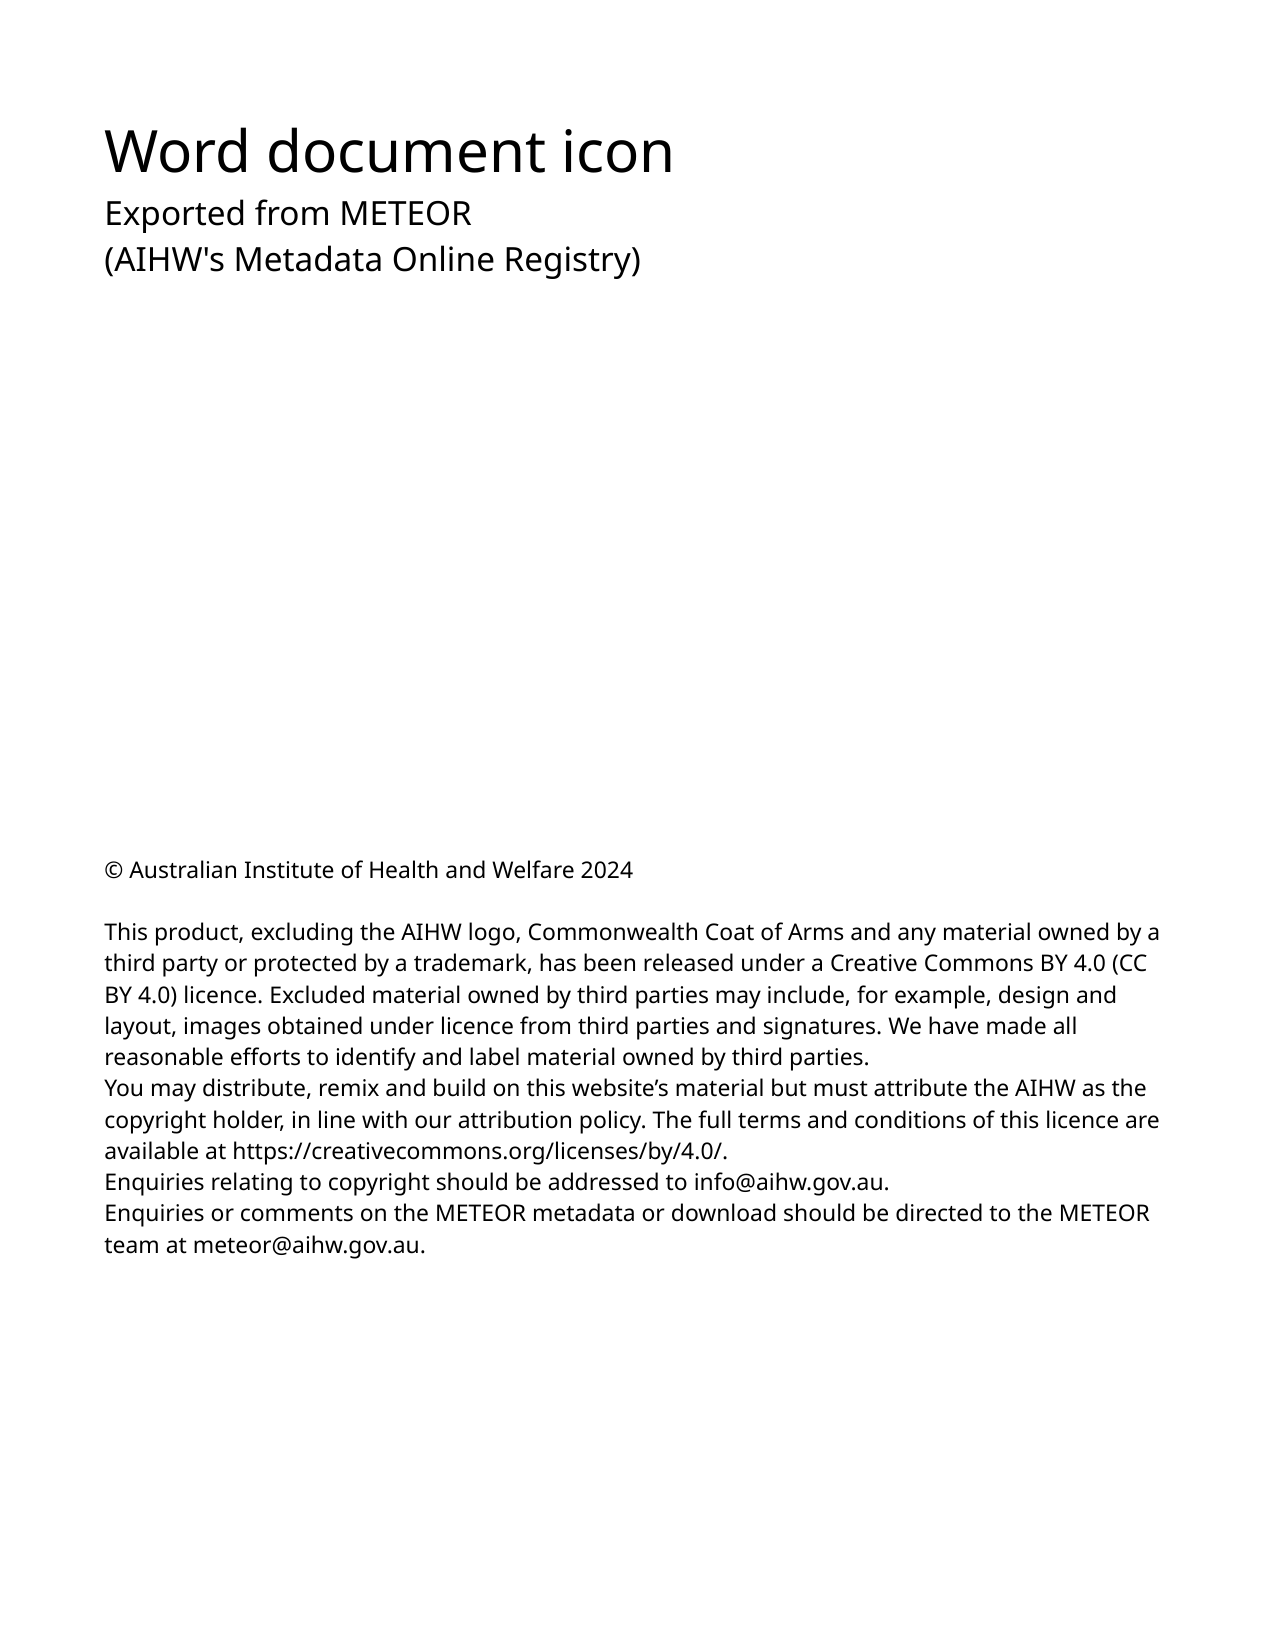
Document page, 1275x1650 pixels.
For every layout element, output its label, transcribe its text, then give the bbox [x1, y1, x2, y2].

text You may distribute, remix and build on this website’s material but must attribute the AIHW as the copyright holder, in line with our attribution policy. The full terms and conditions of this licence are available at https://creativecommons.org/licenses/by/4.0/. [104, 1072, 1171, 1166]
title Word document icon [104, 110, 1171, 190]
subtitle Exported from METEOR [104, 190, 1171, 235]
subtitle (AIHW's Metadata Online Registry) [104, 235, 1171, 281]
text © Australian Institute of Health and Welfare 2024 [104, 854, 1171, 885]
text Enquiries or comments on the METEOR metadata or download should be directed to the METEOR team at meteor@aihw.gov.au. [104, 1197, 1171, 1260]
text Enquiries relating to copyright should be addressed to info@aihw.gov.au. [104, 1166, 1171, 1197]
text This product, excluding the AIHW logo, Commonwealth Coat of Arms and any material owned by a third party or protected by a trademark, has been released under a Creative Commons BY 4.0 (CC BY 4.0) licence. Excluded material owned by third parties may include, for example, design and layout, images obtained under licence from third parties and signatures. We have made all reasonable efforts to identify and label material owned by third parties. [104, 916, 1171, 1072]
